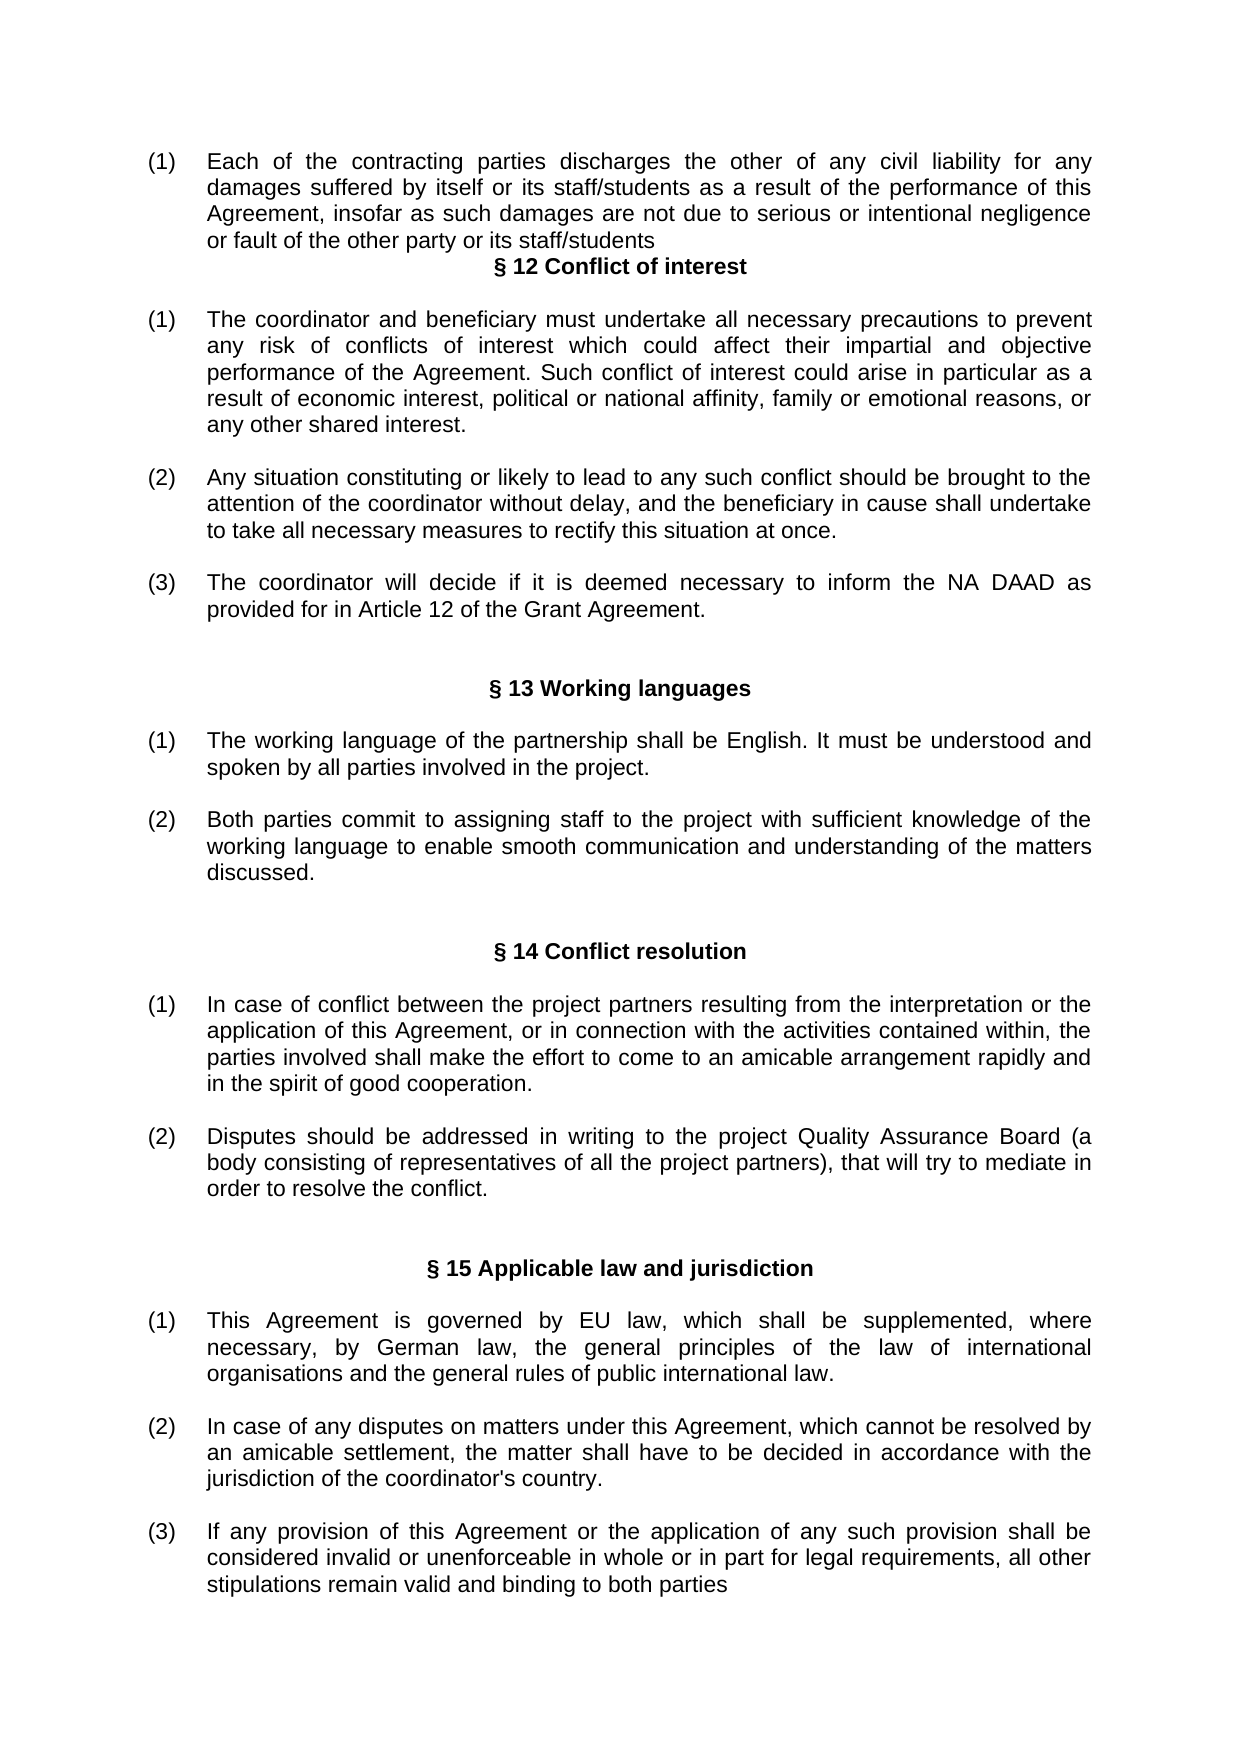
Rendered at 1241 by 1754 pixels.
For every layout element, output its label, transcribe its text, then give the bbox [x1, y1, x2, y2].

text (1) The working language of the partnership shall be English. It must be understood and spoken by all parties involved in the project. [148, 727, 1093, 780]
subtitle § 13 Working languages [148, 675, 1093, 701]
text (1) The coordinator and beneficiary must undertake all necessary precautions to prevent any risk of conflicts of interest which could affect their impartial and objective performance of the Agreement. Such conflict of interest could arise in particular as a result of economic interest, political or national affinity, family or emotional reasons, or any other shared interest. [148, 306, 1093, 437]
text (1) Each of the contracting parties discharges the other of any civil liability for any damages suffered by itself or its staff/students as a result of the performance of this Agreement, insofar as such damages are not due to serious or intentional negligence or fault of the other party or its staff/students [148, 148, 1093, 253]
subtitle § 15 Applicable law and jurisdiction [148, 1254, 1093, 1281]
text (2) In case of any disputes on matters under this Agreement, which cannot be resolved by an amicable settlement, the matter shall have to be decided in accordance with the jurisdiction of the coordinator's country. [148, 1413, 1093, 1492]
text (2) Disputes should be addressed in writing to the project Quality Assurance Board (a body consisting of representatives of all the project partners), that will try to mediate in order to resolve the conflict. [148, 1123, 1093, 1202]
text (2) Both parties commit to assigning staff to the project with sufficient knowledge of the working language to enable smooth communication and understanding of the matters discussed. [148, 806, 1093, 886]
text (3) If any provision of this Agreement or the application of any such provision shall be considered invalid or unenforceable in whole or in part for legal requirements, all other stipulations remain valid and binding to both parties [148, 1518, 1093, 1597]
subtitle § 12 Conflict of interest [148, 253, 1093, 279]
text (1) In case of conflict between the project partners resulting from the interpretation or the application of this Agreement, or in connection with the activities contained within, the parties involved shall make the effort to come to an amicable arrangement rapidly and in the spirit of good cooperation. [148, 991, 1093, 1096]
subtitle § 14 Conflict resolution [148, 938, 1093, 964]
text (3) The coordinator will decide if it is deemed necessary to inform the NA DAAD as provided for in Article 12 of the Grant Agreement. [148, 569, 1093, 622]
text (2) Any situation constituting or likely to lead to any such conflict should be brought to the attention of the coordinator without delay, and the beneficiary in cause shall undertake to take all necessary measures to rectify this situation at once. [148, 464, 1093, 543]
text (1) This Agreement is governed by EU law, which shall be supplemented, where necessary, by German law, the general principles of the law of international organisations and the general rules of public international law. [148, 1307, 1093, 1386]
